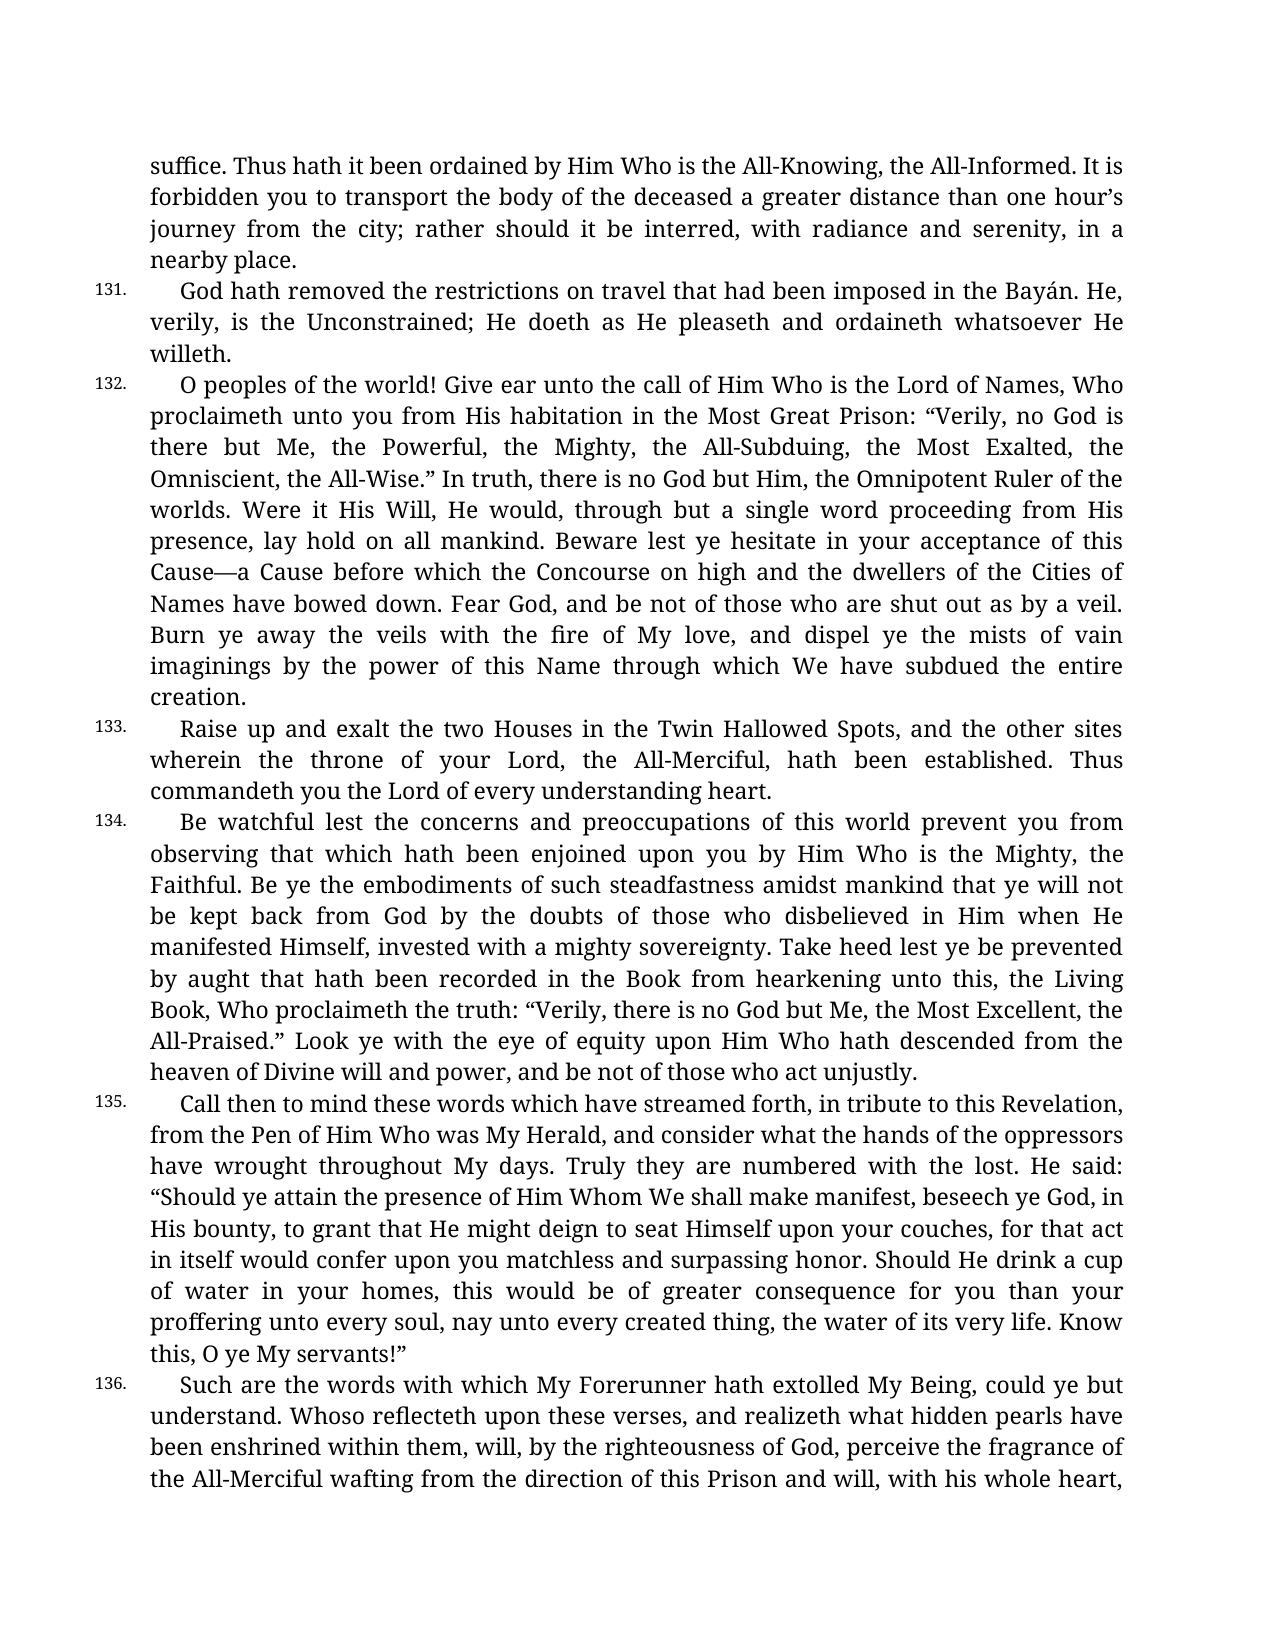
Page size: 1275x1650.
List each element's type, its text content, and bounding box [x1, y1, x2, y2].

text Be watchful lest the concerns and preoccupations of this world prevent you from observing that which hath been enjoined upon you by Him Who is the Mighty, the Faithful. Be ye the embodiments of such steadfastness amidst mankind that ye will not be kept back from God by the doubts of those who disbelieved in Him when He manifested Himself, invested with a mighty sovereignty. Take heed lest ye be prevented by aught that hath been recorded in the Book from hearkening unto this, the Living Book, Who proclaimeth the truth: “Verily, there is no God but Me, the Most Excellent, the All-Praised.” Look ye with the eye of equity upon Him Who hath descended from the heaven of Divine will and power, and be not of those who act unjustly. [150, 806, 1125, 1087]
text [150, 150, 1125, 275]
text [150, 1369, 1125, 1494]
text Raise up and exalt the two Houses in the Twin Hallowed Spots, and the other sites wherein the throne of your Lord, the All-Merciful, hath been established. Thus commandeth you the Lord of every understanding heart. [150, 712, 1125, 806]
text God hath removed the restrictions on travel that had been imposed in the Bayán. He, verily, is the Unconstrained; He doeth as He pleaseth and ordaineth whatsoever He willeth. [150, 275, 1125, 369]
text O peoples of the world! Give ear unto the call of Him Who is the Lord of Names, Who proclaimeth unto you from His habitation in the Most Great Prison: “Verily, no God is there but Me, the Powerful, the Mighty, the All-Subduing, the Most Exalted, the Omniscient, the All-Wise.” In truth, there is no God but Him, the Omnipotent Ruler of the worlds. Were it His Will, He would, through but a single word proceeding from His presence, lay hold on all mankind. Beware lest ye hesitate in your acceptance of this Cause—a Cause before which the Concourse on high and the dwellers of the Cities of Names have bowed down. Fear God, and be not of those who are shut out as by a veil. Burn ye away the veils with the fire of My love, and dispel ye the mists of vain imaginings by the power of this Name through which We have subdued the entire creation. [150, 369, 1125, 712]
text Call then to mind these words which have streamed forth, in tribute to this Revelation, from the Pen of Him Who was My Herald, and consider what the hands of the oppressors have wrought throughout My days. Truly they are numbered with the lost. He said: “Should ye attain the presence of Him Whom We shall make manifest, beseech ye God, in His bounty, to grant that He might deign to seat Himself upon your couches, for that act in itself would confer upon you matchless and surpassing honor. Should He drink a cup of water in your homes, this would be of greater consequence for you than your proffering unto every soul, nay unto every created thing, the water of its very life. Know this, O ye My servants!” [150, 1087, 1125, 1369]
